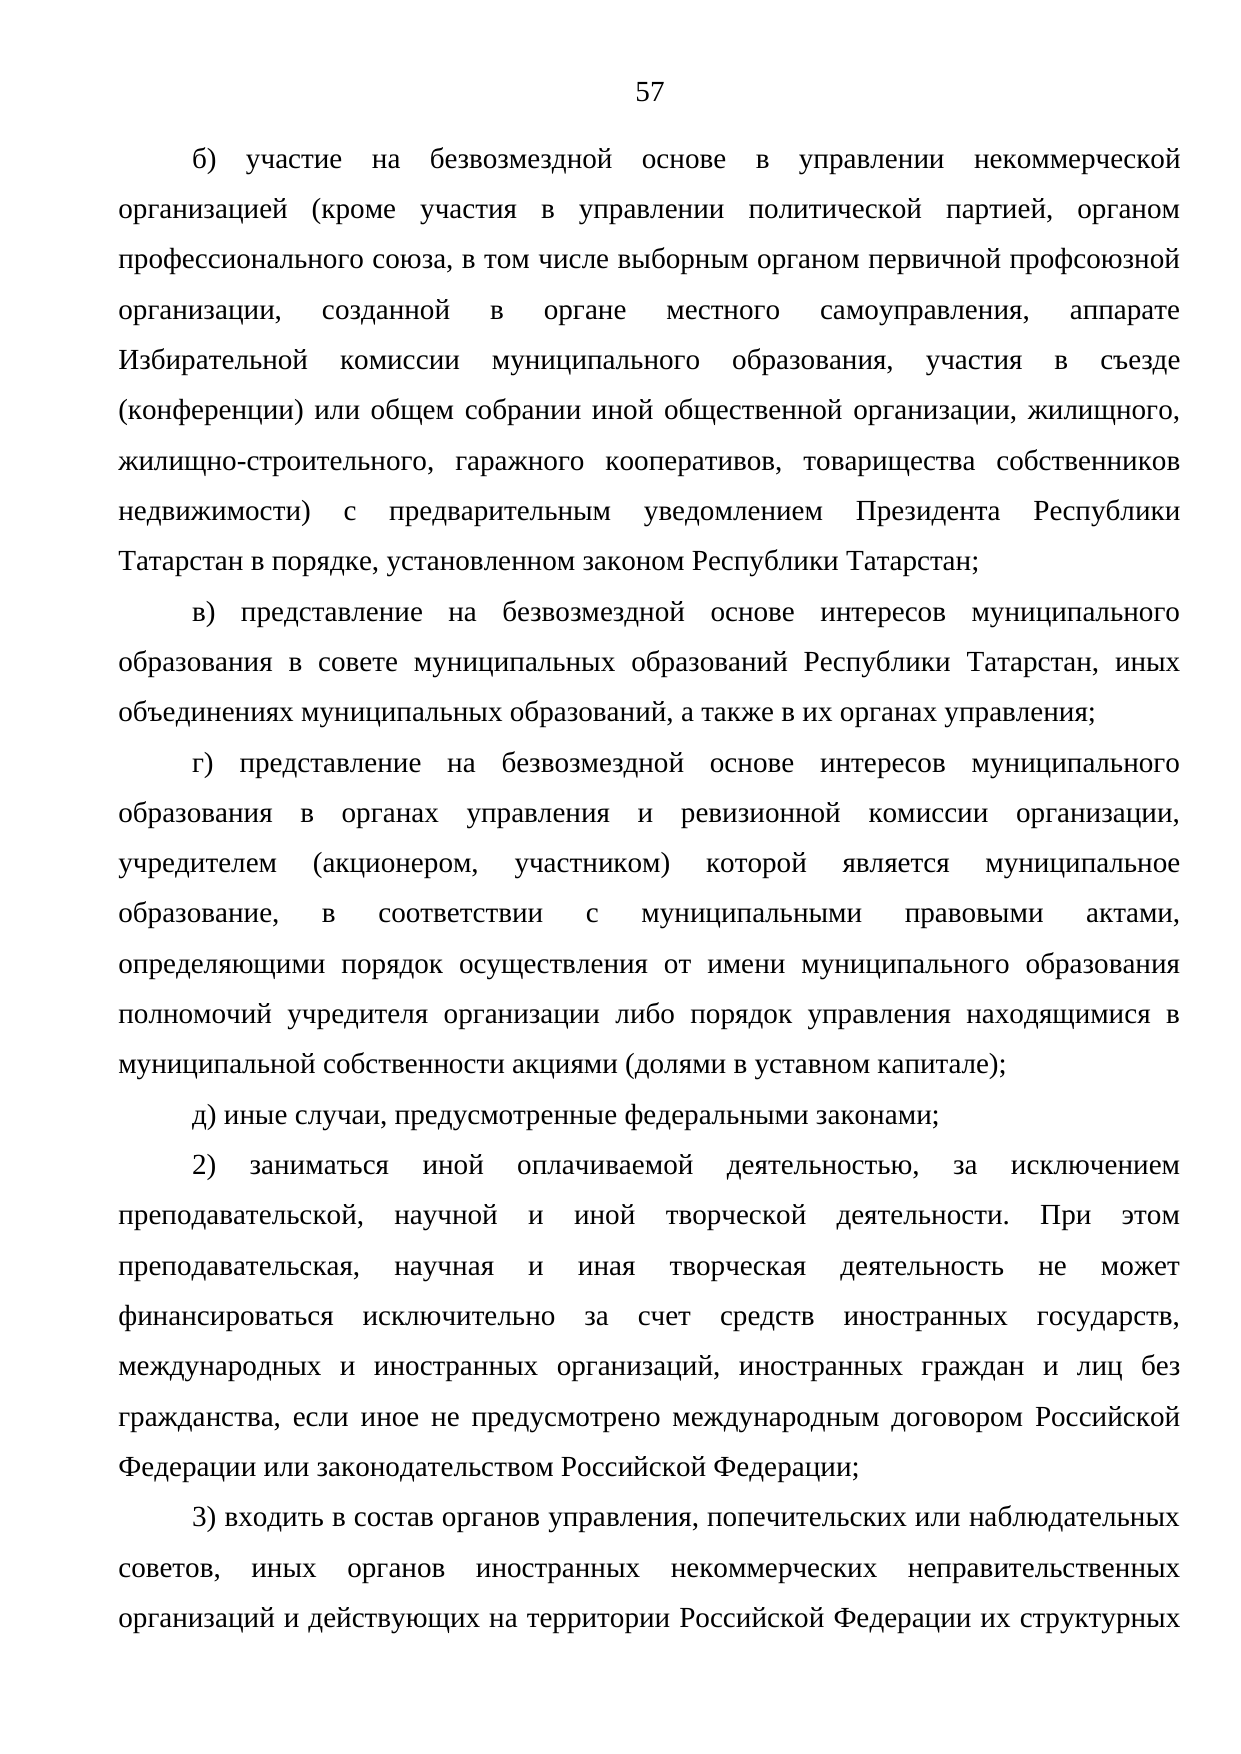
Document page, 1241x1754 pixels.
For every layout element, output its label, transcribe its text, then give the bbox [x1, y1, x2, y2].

text г) представление на безвозмездной основе интересов муниципального образования в органах управления и ревизионной комиссии организации, учредителем (акционером, участником) которой является муниципальное образование, в соответствии с муниципальными правовыми актами, определяющими порядок осуществления от имени муниципального образования полномочий учредителя организации либо порядок управления находящимися в муниципальной собственности акциями (долями в уставном капитале); [118, 745, 1181, 1080]
text 2) заниматься иной оплачиваемой деятельностью, за исключением преподавательской, научной и иной творческой деятельности. При этом преподавательская, научная и иная творческая деятельность не может финансироваться исключительно за счет средств иностранных государств, международных и иностранных организаций, иностранных граждан и лиц без гражданства, если иное не предусмотрено международным договором Российской Федерации или законодательством Российской Федерации; [118, 1147, 1181, 1483]
text д) иные случаи, предусмотренные федеральными законами; [118, 1097, 1181, 1130]
text в) представление на безвозмездной основе интересов муниципального образования в совете муниципальных образований Республики Татарстан, иных объединениях муниципальных образований, а также в их органах управления; [118, 594, 1181, 728]
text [118, 1499, 1181, 1633]
text б) участие на безвозмездной основе в управлении некоммерческой организацией (кроме участия в управлении политической партией, органом профессионального союза, в том числе выборным органом первичной профсоюзной организации, созданной в органе местного самоуправления, аппарате Избирательной комиссии муниципального образования, участия в съезде (конференции) или общем собрании иной общественной организации, жилищного, жилищно-строительного, гаражного кооперативов, товарищества собственников недвижимости) с предварительным уведомлением Президента Республики Татарстан в порядке, установленном законом Республики Татарстан; [118, 141, 1181, 577]
